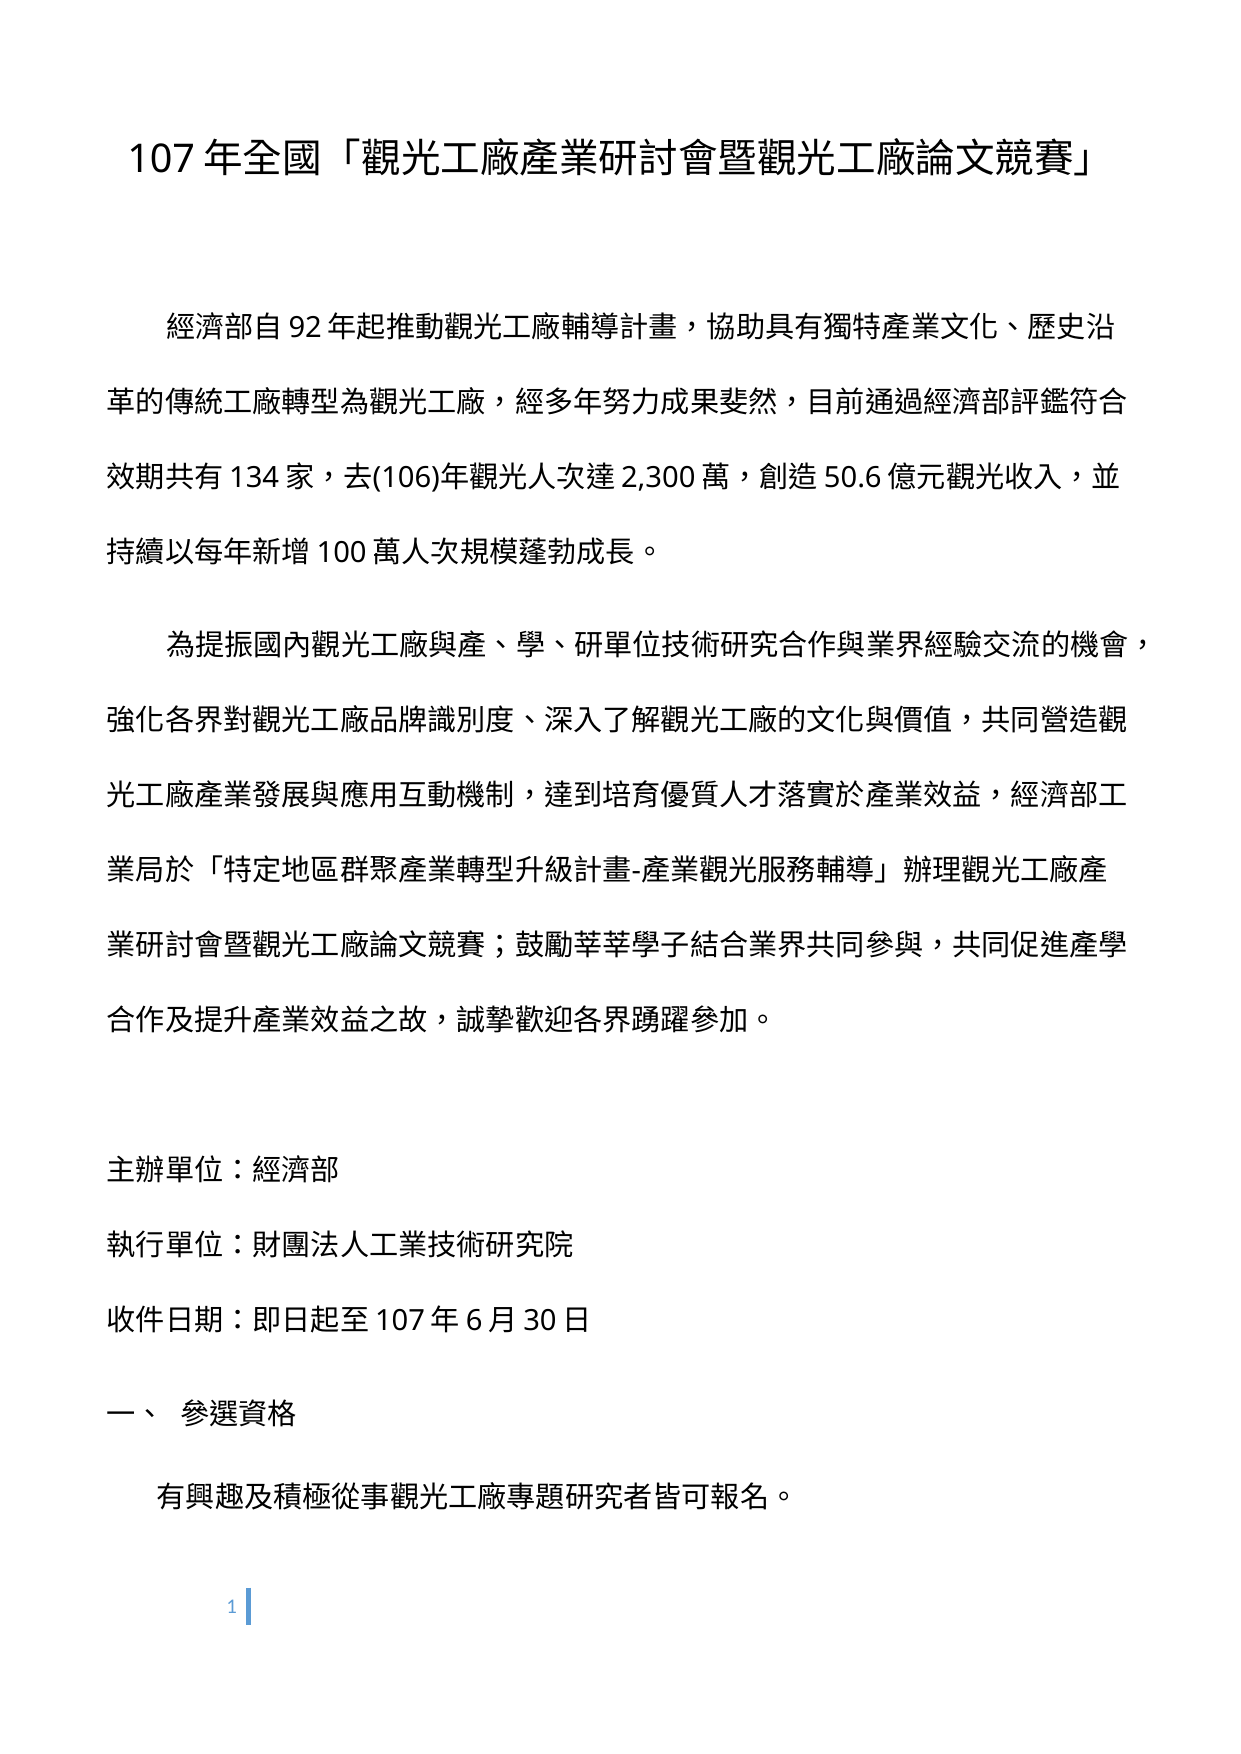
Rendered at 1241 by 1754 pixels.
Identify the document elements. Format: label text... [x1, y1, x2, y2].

list 參選資格 [106, 1374, 1134, 1449]
text 執行單位：財團法人工業技術研究院 [106, 1206, 1134, 1281]
text 107年全國「觀光工廠產業研討會暨觀光工廠論文競賽」 [106, 118, 1134, 193]
text 收件日期：即日起至107年6月30日 [106, 1281, 1134, 1356]
text 為提振國內觀光工廠與產、學、研單位技術研究合作與業界經驗交流的機會，強化各界對觀光工廠品牌識別度、深入了解觀光工廠的文化與價值，共同營造觀光工廠產業發展與應用互動機制，達到培育優質人才落實於產業效益，經濟部工業局於「特定地區群聚產業轉型升級計畫-產業觀光服務輔導」辦理觀光工廠產業研討會暨觀光工廠論文競賽；鼓勵莘莘學子結合業界共同參與，共同促進產學合作及提升產業效益之故，誠摯歡迎各界踴躍參加。 [106, 606, 1134, 1056]
list 有興趣及積極從事觀光工廠專題研究者皆可報名。 [156, 1457, 1134, 1532]
text 主辦單位：經濟部 [106, 1131, 1134, 1206]
text 經濟部自92年起推動觀光工廠輔導計畫，協助具有獨特產業文化、歷史沿革的傳統工廠轉型為觀光工廠，經多年努力成果斐然，目前通過經濟部評鑑符合效期共有134家，去(106)年觀光人次達2,300萬，創造50.6億元觀光收入，並持續以每年新增100萬人次規模蓬勃成長。 [106, 287, 1134, 587]
